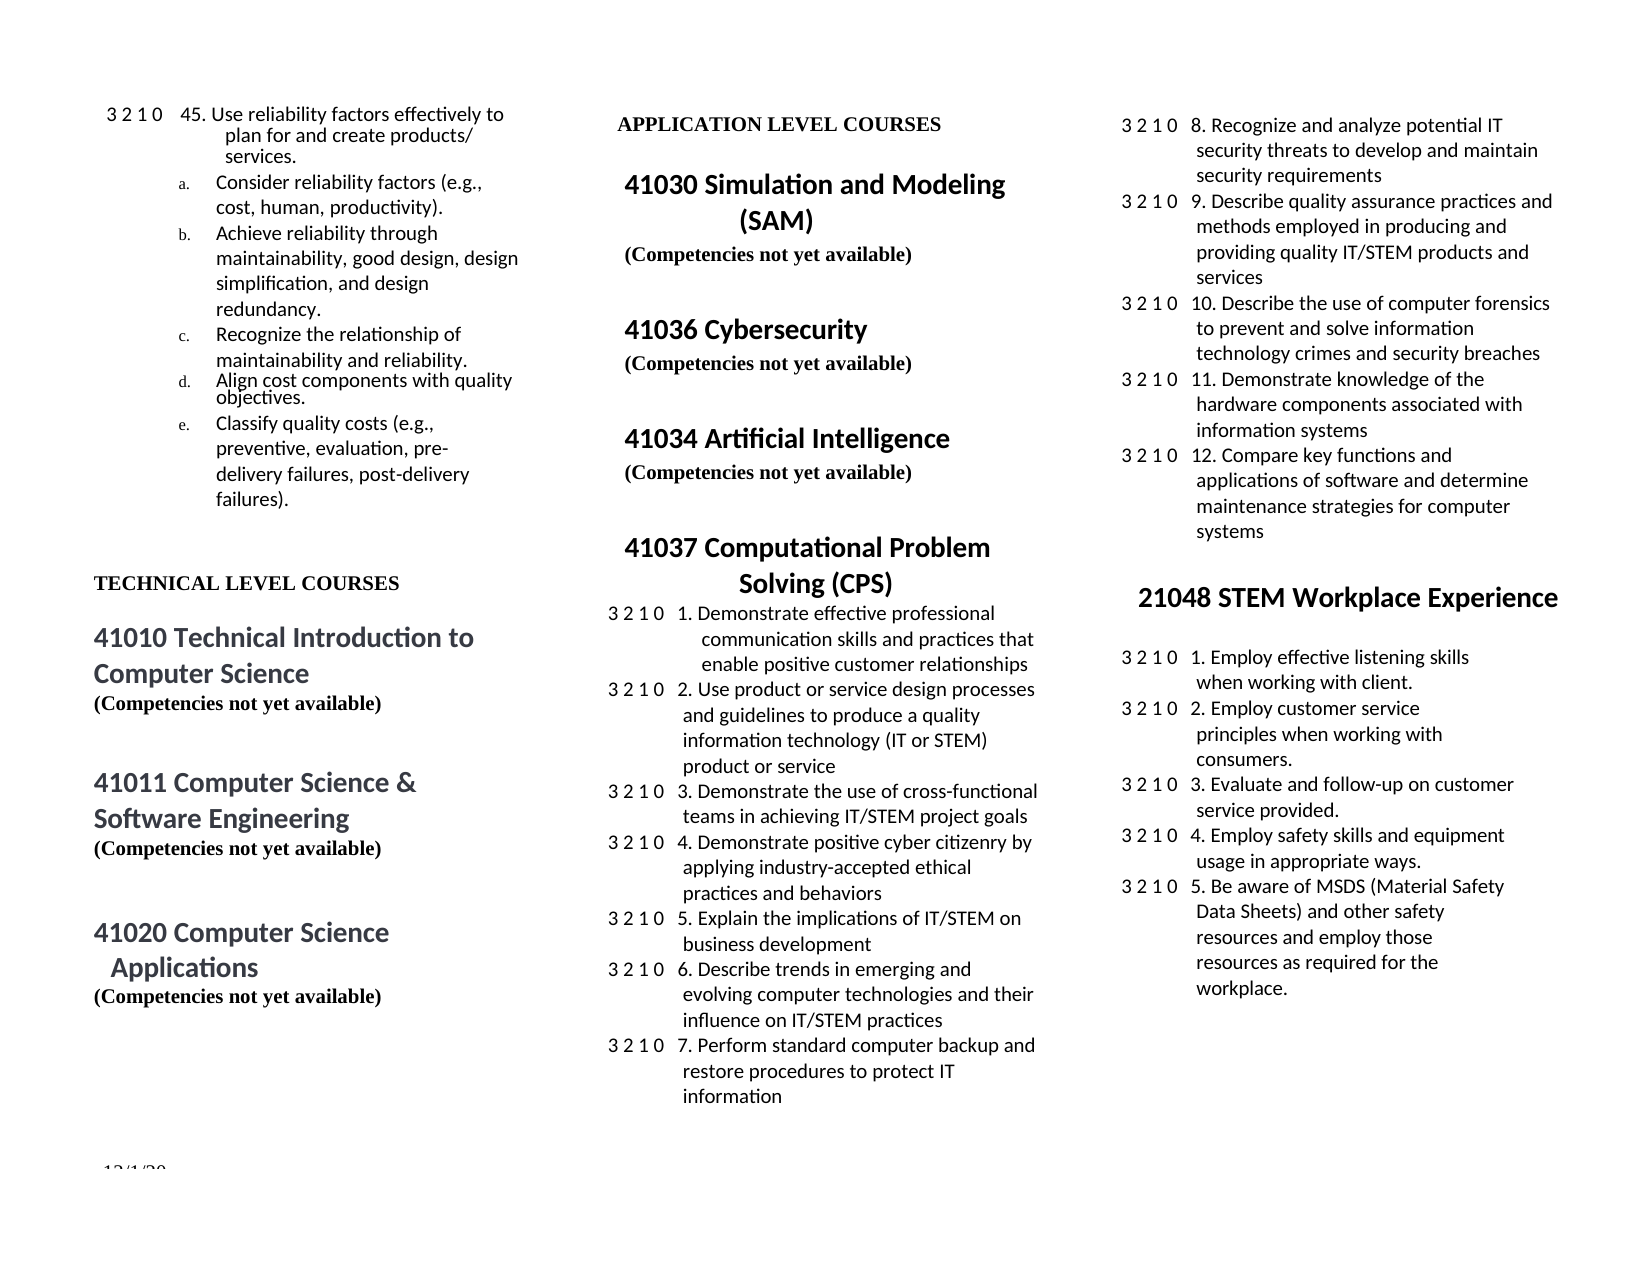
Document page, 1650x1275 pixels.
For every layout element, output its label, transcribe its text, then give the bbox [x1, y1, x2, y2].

text 3 2 1 0 1. Demonstrate effective professional communication skills and practices that enable positive customer relationships [608, 600, 1036, 677]
text 3 2 1 0 3. Evaluate and follow-up on customer service provided. [1121, 772, 1560, 822]
text 3 2 1 0 8. Recognize and analyze potential IT security threats to develop and maintain security requirements [1121, 112, 1560, 188]
text 41036 Cybersecurity [624, 311, 987, 347]
text (Competencies not yet available) [94, 691, 519, 715]
text 41011 Computer Science & Software Engineering [94, 764, 519, 836]
text 3 2 1 0 45. Use reliability factors effectively to plan for and create products/ services. [106, 105, 519, 169]
text 3 2 1 0 2. Use product or service design processes and guidelines to produce a quality information technology (IT or STEM) product or service [608, 677, 1039, 778]
list Classify quality costs (e.g., preventive, evaluation, pre- delivery failures, post-delivery failures). [178, 410, 471, 512]
text 41034 Artificial Intelligence [624, 420, 987, 456]
text 3 2 1 0 7. Perform standard computer backup and restore procedures to protect IT information [608, 1032, 1039, 1109]
text (Competencies not yet available) [94, 985, 519, 1008]
text 3 2 1 0 12. Compare key functions and applications of software and determine maintenance strategies for computer systems [1121, 442, 1536, 544]
text 3 2 1 0 11. Demonstrate knowledge of the hardware components associated with information systems [1121, 366, 1560, 442]
text 3 2 1 0 10. Describe the use of computer forensics to prevent and solve information technology crimes and security breaches [1121, 290, 1560, 366]
text (Competencies not yet available) [624, 242, 987, 266]
text 3 2 1 0 2. Employ customer service principles when working with consumers. [1121, 695, 1481, 772]
text 3 2 1 0 6. Describe trends in emerging and evolving computer technologies and their influence on IT/STEM practices [608, 956, 1036, 1032]
text 3 2 1 0 3. Demonstrate the use of cross-functional teams in achieving IT/STEM project goals [608, 778, 1039, 829]
text 3 2 1 0 5. Be aware of MSDS (Material Safety Data Sheets) and other safety resources and employ those resources as required for the workplace. [1121, 873, 1509, 1000]
text (Competencies not yet available) [624, 351, 987, 375]
text 41020 Computer Science Applications [94, 914, 391, 985]
subtitle TECHNICAL LEVEL COURSES [94, 571, 519, 595]
text (Competencies not yet available) [624, 460, 987, 484]
text 41010 Technical Introduction to Computer Science [94, 619, 519, 691]
text (Competencies not yet available) [94, 836, 519, 860]
text 3 2 1 0 1. Employ effective listening skills when working with client. [1121, 644, 1481, 695]
text 3 2 1 0 5. Explain the implications of IT/STEM on business development [608, 905, 1039, 956]
list Align cost components with quality objectives. [178, 372, 513, 410]
text 41030 Simulation and Modeling (SAM) [624, 166, 1039, 237]
list Achieve reliability through maintainability, good design, design simplification, and design redundancy. [178, 220, 519, 321]
text 3 2 1 0 9. Describe quality assurance practices and methods employed in producing and providing quality IT/STEM products and services [1121, 188, 1560, 290]
list Recognize the relationship of maintainability and reliability. [178, 321, 468, 372]
list Consider reliability factors (e.g., cost, human, productivity). [178, 169, 484, 220]
text 3 2 1 0 4. Employ safety skills and equipment usage in appropriate ways. [1121, 822, 1526, 873]
text APPLICATION LEVEL COURSES [617, 112, 987, 136]
subtitle 21048 STEM Workplace Experience [1138, 579, 1571, 614]
text 3 2 1 0 4. Demonstrate positive cyber citizenry by applying industry-accepted ethical practices and behaviors [608, 829, 1036, 905]
text 41037 Computational Problem Solving (CPS) [624, 529, 1039, 600]
